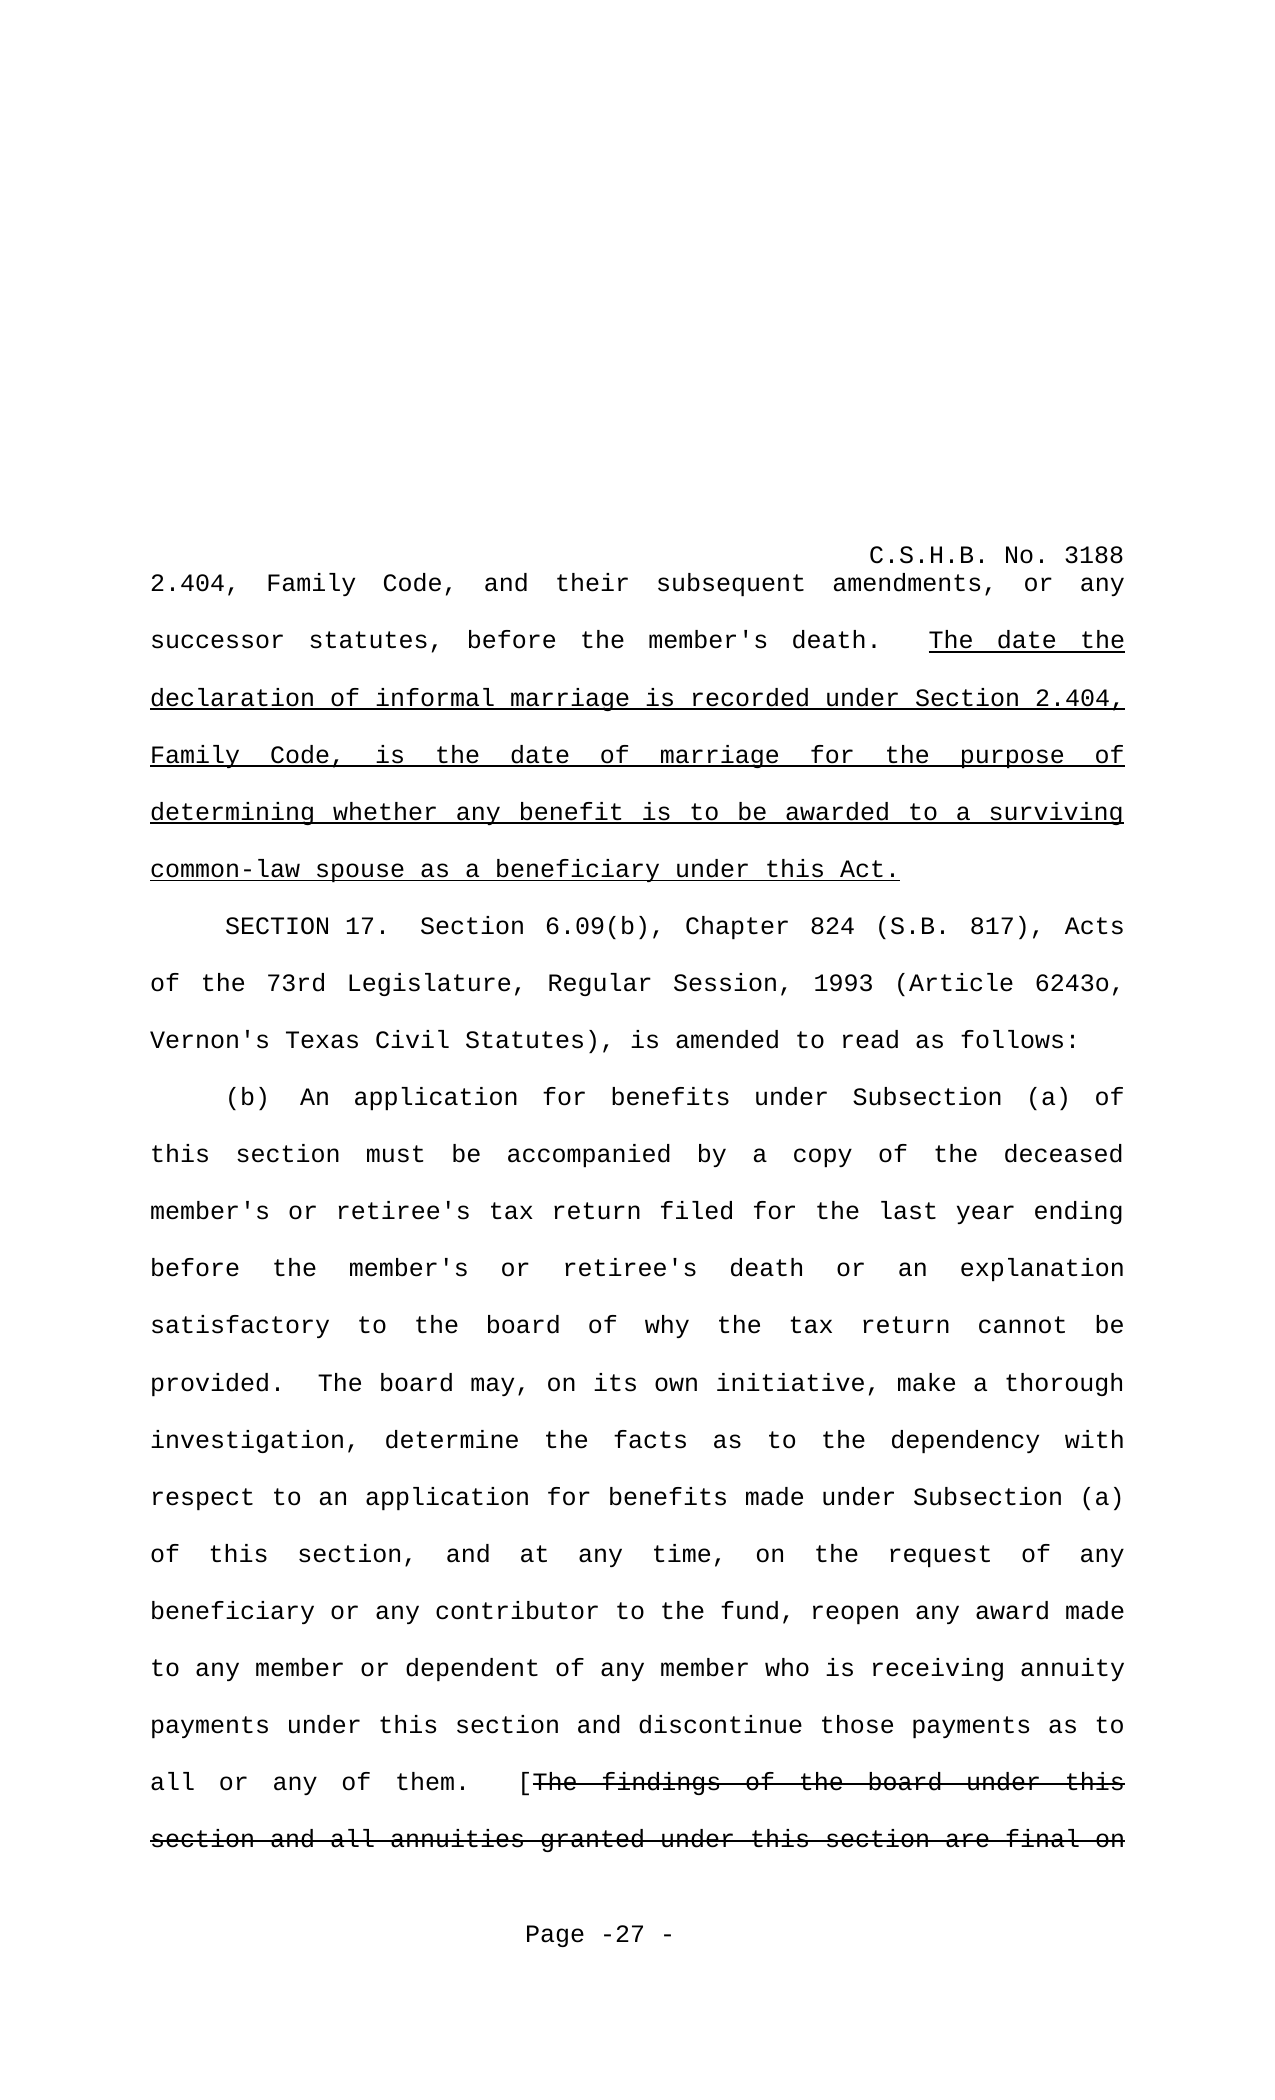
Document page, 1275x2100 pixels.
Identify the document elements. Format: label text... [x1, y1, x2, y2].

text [150, 1084, 1125, 1840]
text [150, 571, 1125, 708]
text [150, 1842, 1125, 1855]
text SECTION 17. Section 6.09(b), Chapter 824 (S.B. 817), Acts of the 73rd Legislature, Regular Session, 1993 (Article 6243o, Vernon's Texas Civil Statutes), is amended to read as follows: [150, 913, 1125, 1056]
